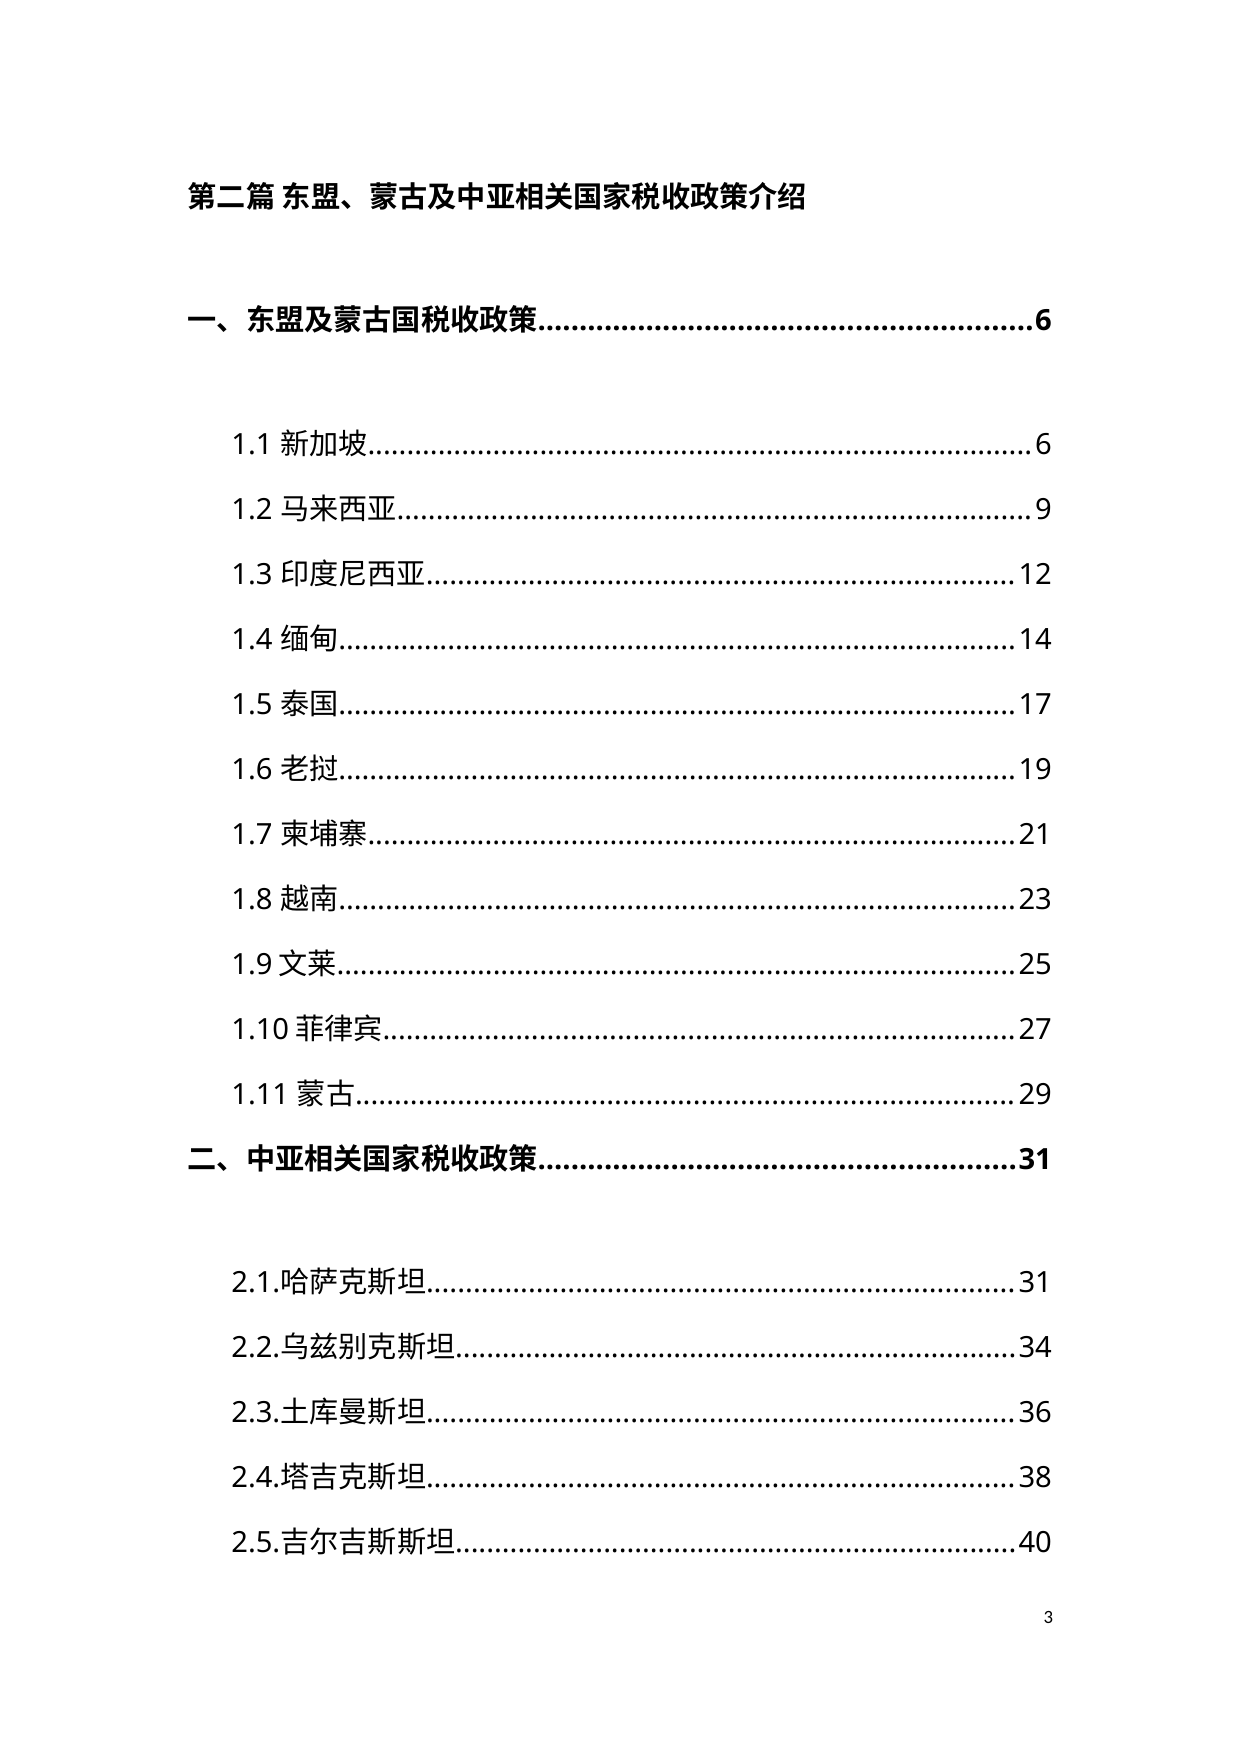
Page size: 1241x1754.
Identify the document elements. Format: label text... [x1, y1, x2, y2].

text 1.4 缅甸 14 [231, 604, 1053, 669]
text 2.5.吉尔吉斯斯坦 40 [231, 1508, 1053, 1573]
text 2.4.塔吉克斯坦 38 [231, 1443, 1053, 1508]
text 一、东盟及蒙古国税收政策 6 [187, 286, 1053, 351]
text 1.2 马来西亚 9 [231, 474, 1053, 539]
text 1.8 越南 23 [231, 864, 1053, 929]
text 2.2.乌兹别克斯坦 34 [231, 1313, 1053, 1378]
text 1.10菲律宾 27 [231, 994, 1053, 1059]
text 2.1.哈萨克斯坦 31 [231, 1248, 1053, 1313]
text 第二篇 东盟、蒙古及中亚相关国家税收政策介绍 [187, 162, 1053, 227]
text 1.11 蒙古 29 [231, 1059, 1053, 1124]
text 1.6 老挝 19 [231, 734, 1053, 799]
text 1.3 印度尼西亚 12 [231, 539, 1053, 604]
text 二、中亚相关国家税收政策 31 [187, 1124, 1053, 1189]
text 1.5 泰国 17 [231, 669, 1053, 734]
text 2.3.土库曼斯坦 36 [231, 1378, 1053, 1443]
text 1.1 新加坡 6 [231, 409, 1053, 474]
text 1.9文莱 25 [231, 929, 1053, 994]
text 1.7 柬埔寨 21 [231, 799, 1053, 864]
